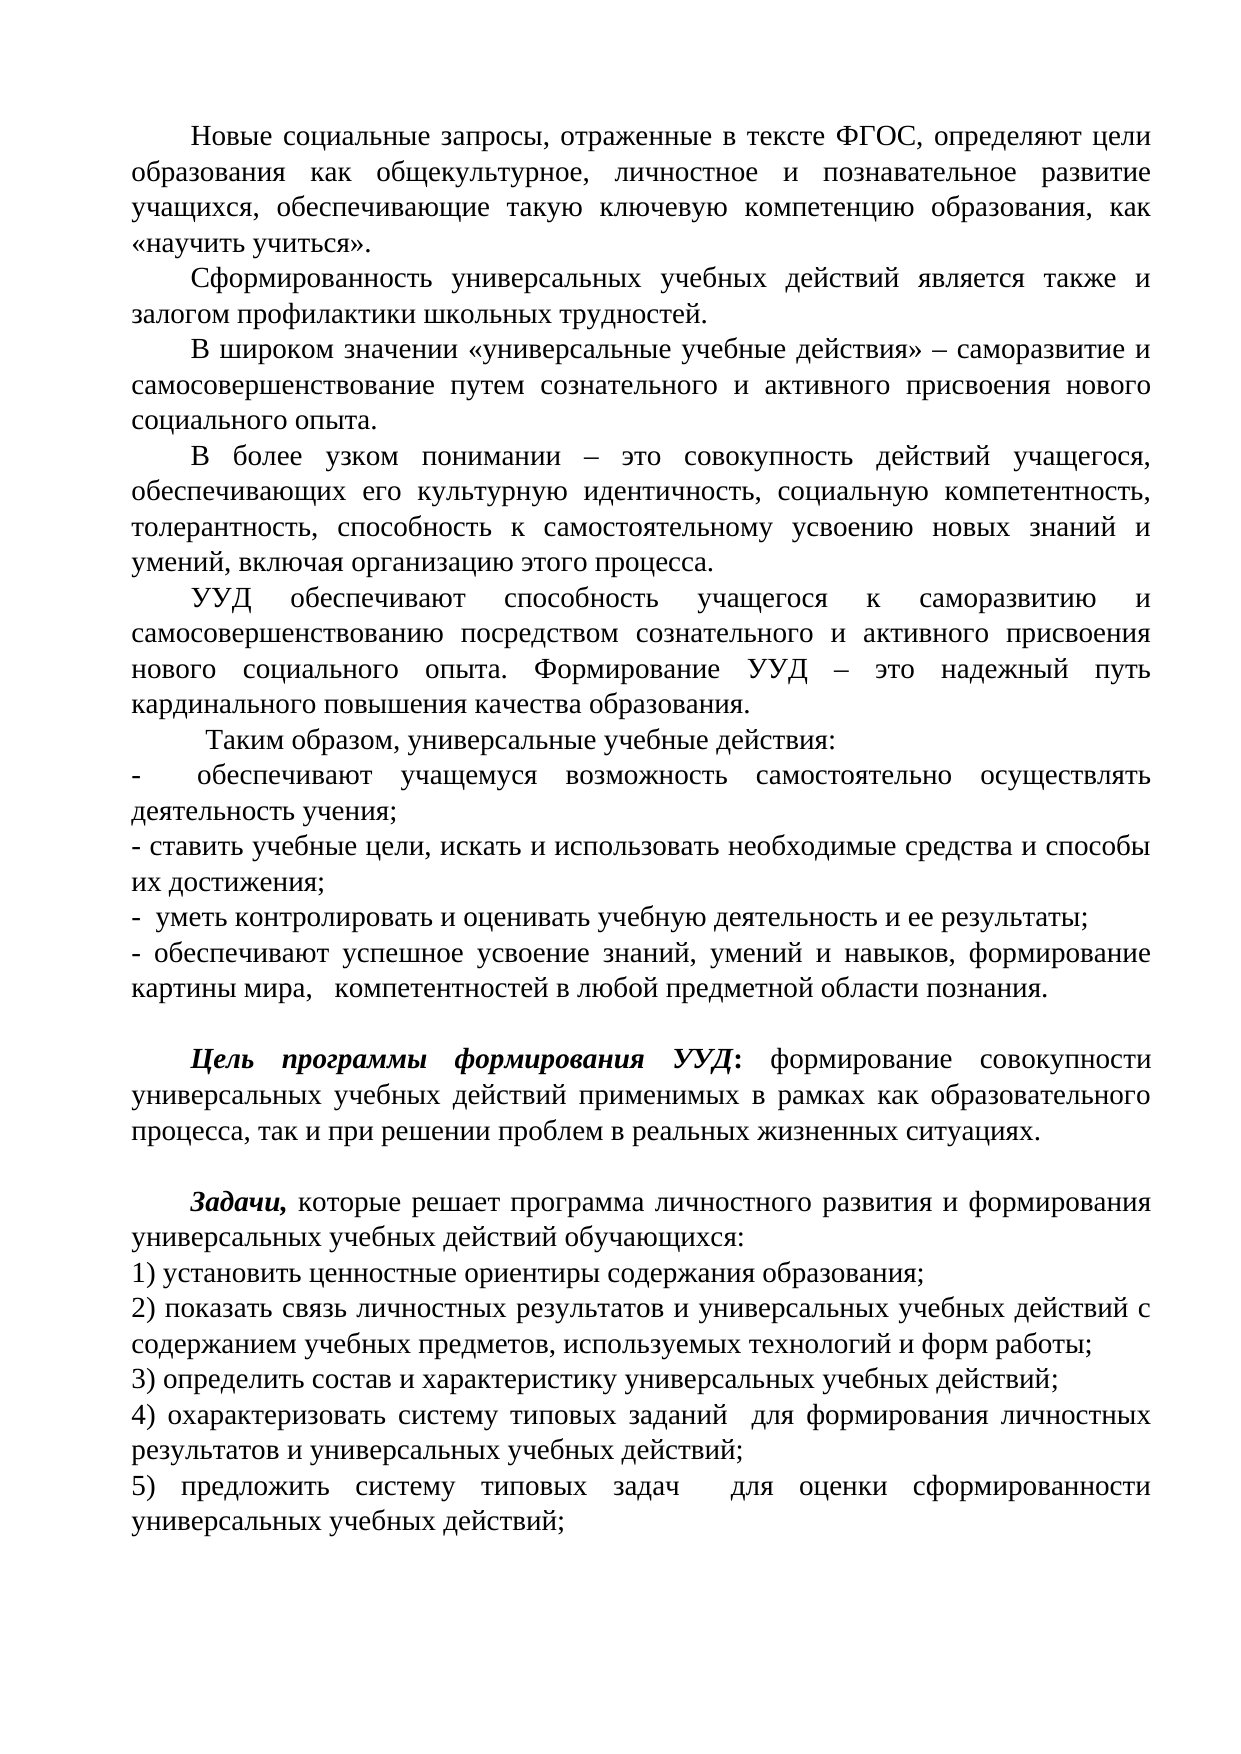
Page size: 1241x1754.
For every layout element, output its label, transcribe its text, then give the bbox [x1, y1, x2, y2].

text 3) определить состав и характеристику универсальных учебных действий; [131, 1361, 1152, 1395]
text - обеспечивают успешное усвоение знаний, умений и навыков, формирование картины мира, компетентностей в любой предметной области познания. [131, 935, 1152, 1004]
text В широком значении «универсальные учебные действия» – саморазвитие и самосовершенствование путем сознательного и активного присвоения нового социального опыта. [131, 331, 1152, 436]
text Новые социальные запросы, отраженные в тексте ФГОС, определяют цели образования как общекультурное, личностное и познавательное развитие учащихся, обеспечивающие такую ключевую компетенцию образования, как «научить учиться». [131, 118, 1152, 258]
text УУД обеспечивают способность учащегося к саморазвитию и самосовершенствованию посредством сознательного и активного присвоения нового социального опыта. Формирование УУД – это надежный путь кардинального повышения качества образования. [131, 580, 1152, 720]
text В более узком понимании – это совокупность действий учащегося, обеспечивающих его культурную идентичность, социальную компетентность, толерантность, способность к самостоятельному усвоению новых знаний и умений, включая организацию этого процесса. [131, 438, 1152, 578]
text 2) показать связь личностных результатов и универсальных учебных действий с содержанием учебных предметов, используемых технологий и форм работы; [131, 1290, 1152, 1359]
text Сформированность универсальных учебных действий является также и залогом профилактики школьных трудностей. [131, 260, 1152, 329]
text - уметь контролировать и оценивать учебную деятельность и ее результаты; [131, 899, 1152, 933]
text - ставить учебные цели, искать и использовать необходимые средства и способы их достижения; [131, 828, 1152, 898]
text 1) установить ценностные ориентиры содержания образования; [131, 1255, 1152, 1288]
text - обеспечивают учащемуся возможность самостоятельно осуществлять деятельность учения; [131, 757, 1152, 827]
text 5) предложить систему типовых задач для оценки сформированности универсальных учебных действий; [131, 1468, 1152, 1537]
text Задачи, которые решает программа личностного развития и формирования универсальных учебных действий обучающихся: [131, 1184, 1152, 1253]
text Цель программы формирования УУД: формирование совокупности универсальных учебных действий применимых в рамках как образовательного процесса, так и при решении проблем в реальных жизненных ситуациях. [131, 1042, 1152, 1146]
text 4) охарактеризовать систему типовых заданий для формирования личностных результатов и универсальных учебных действий; [131, 1397, 1152, 1466]
text Таким образом, универсальные учебные действия: [131, 722, 1152, 756]
